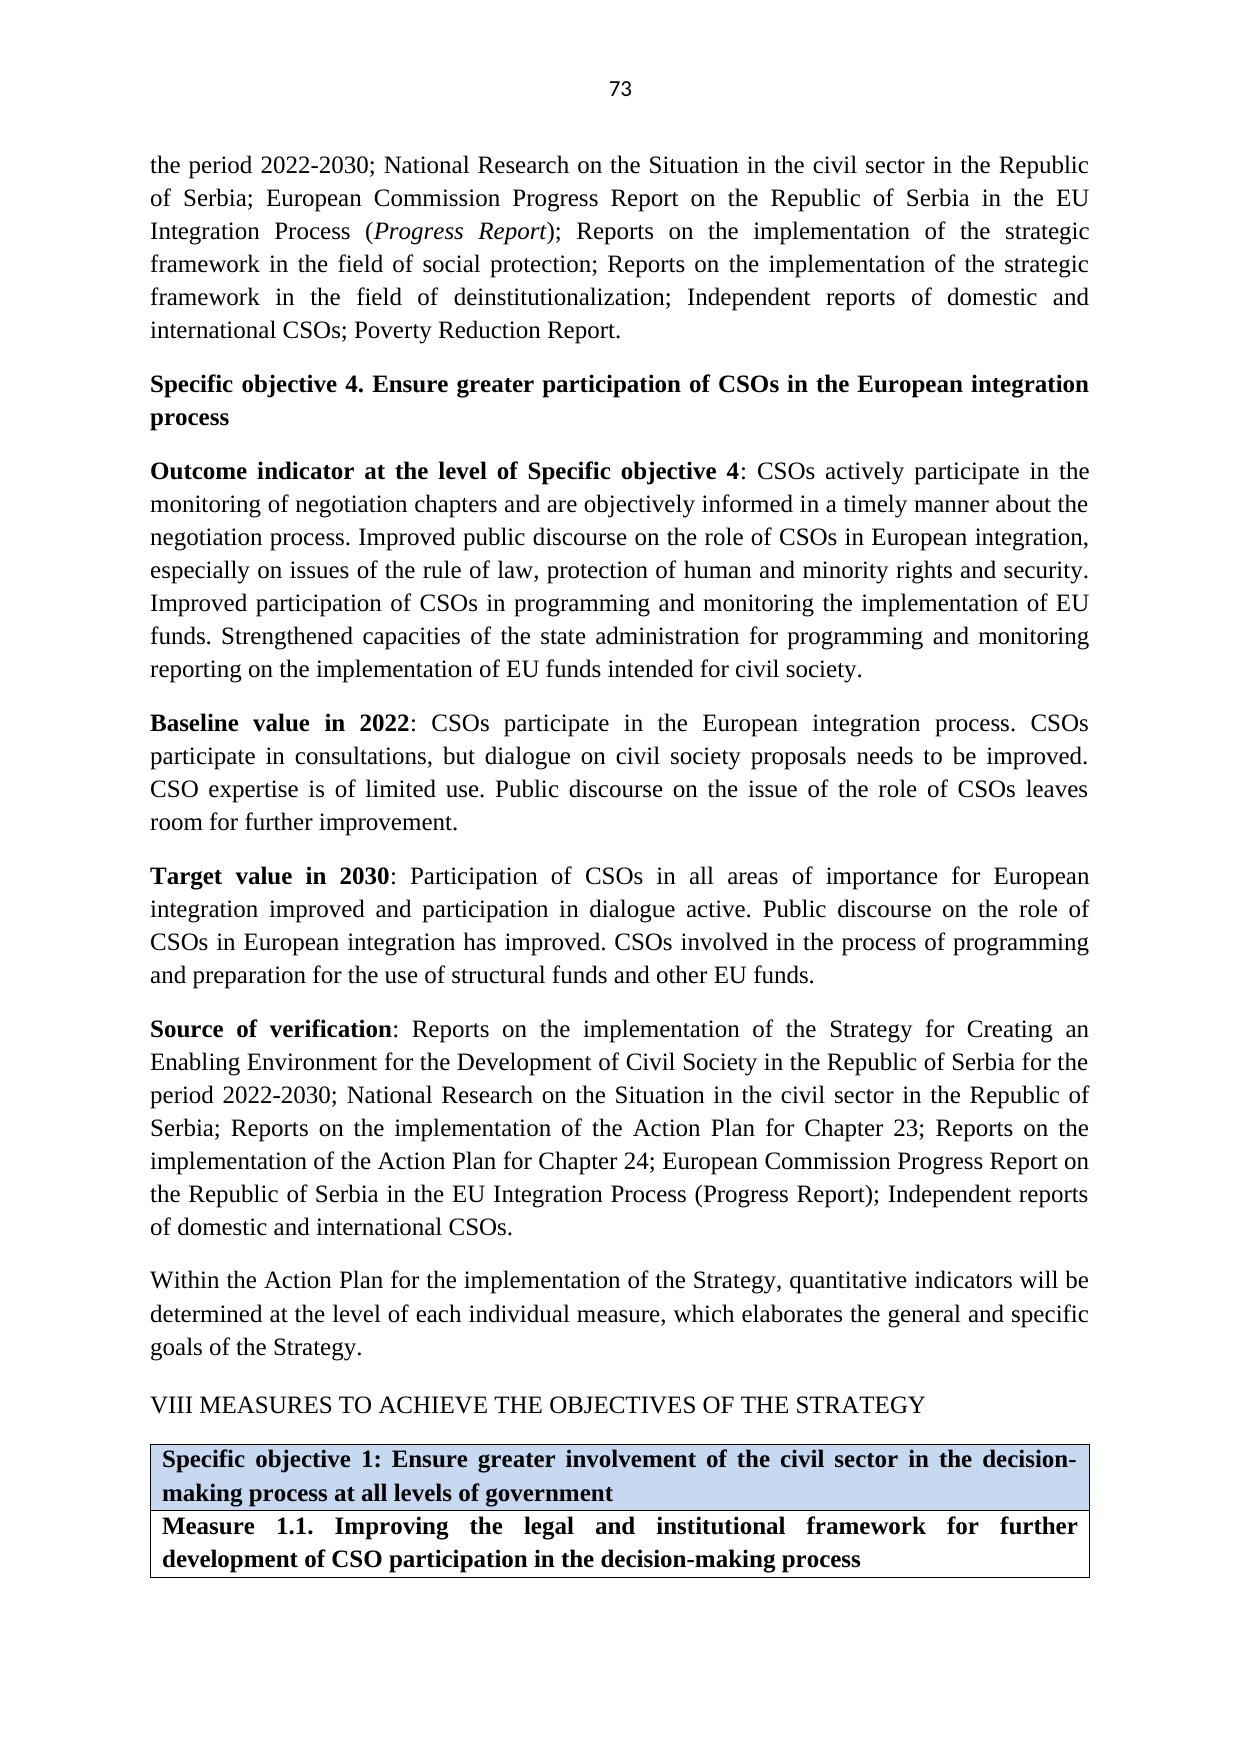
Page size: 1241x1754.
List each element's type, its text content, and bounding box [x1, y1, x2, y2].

text Within the Action Plan for the implementation of the Strategy, quantitative indicators will be determined at the level of each individual measure, which elaborates the general and specific goals of the Strategy. [150, 1266, 1090, 1360]
table_header Specific objective 1: Ensure greater involvement of the civil sector in the decision-making process at all levels of government [151, 1445, 1089, 1510]
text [150, 150, 1090, 344]
table_cell Measure 1.1. Improving the legal and institutional framework for further development of CSO participation in the decision-making process [151, 1511, 1089, 1577]
text Target value in 2030: Participation of CSOs in all areas of importance for European integration improved and participation in dialogue active. Public discourse on the role of CSOs in European integration has improved. CSOs involved in the process of programming and preparation for the use of structural funds and other EU funds. [150, 861, 1090, 988]
text Outcome indicator at the level of Specific objective 4: CSOs actively participate in the monitoring of negotiation chapters and are objectively informed in a timely manner about the negotiation process. Improved public discourse on the role of CSOs in European integration, especially on issues of the rule of law, protection of human and minority rights and security. Improved participation of CSOs in programming and monitoring the implementation of EU funds. Strengthened capacities of the state administration for programming and monitoring reporting on the implementation of EU funds intended for civil society. [150, 456, 1090, 683]
text Source of verification: Reports on the implementation of the Strategy for Creating an Enabling Environment for the Development of Civil Society in the Republic of Serbia for the period 2022-2030; National Research on the Situation in the civil sector in the Republic of Serbia; Reports on the implementation of the Action Plan for Chapter 23; Reports on the implementation of the Action Plan for Chapter 24; European Commission Progress Report on the Republic of Serbia in the EU Integration Process (Progress Report); Independent reports of domestic and international CSOs. [150, 1014, 1090, 1241]
text Specific objective 4. Ensure greater participation of CSOs in the European integration process [150, 369, 1090, 431]
text Baseline value in 2022: CSOs participate in the European integration process. CSOs participate in consultations, but dialogue on civil society proposals needs to be improved. CSO expertise is of limited use. Public discourse on the issue of the role of CSOs leaves room for further improvement. [150, 708, 1090, 836]
text VIII MEASURES TO ACHIEVE THE OBJECTIVES OF THE STRATEGY [150, 1390, 1090, 1418]
